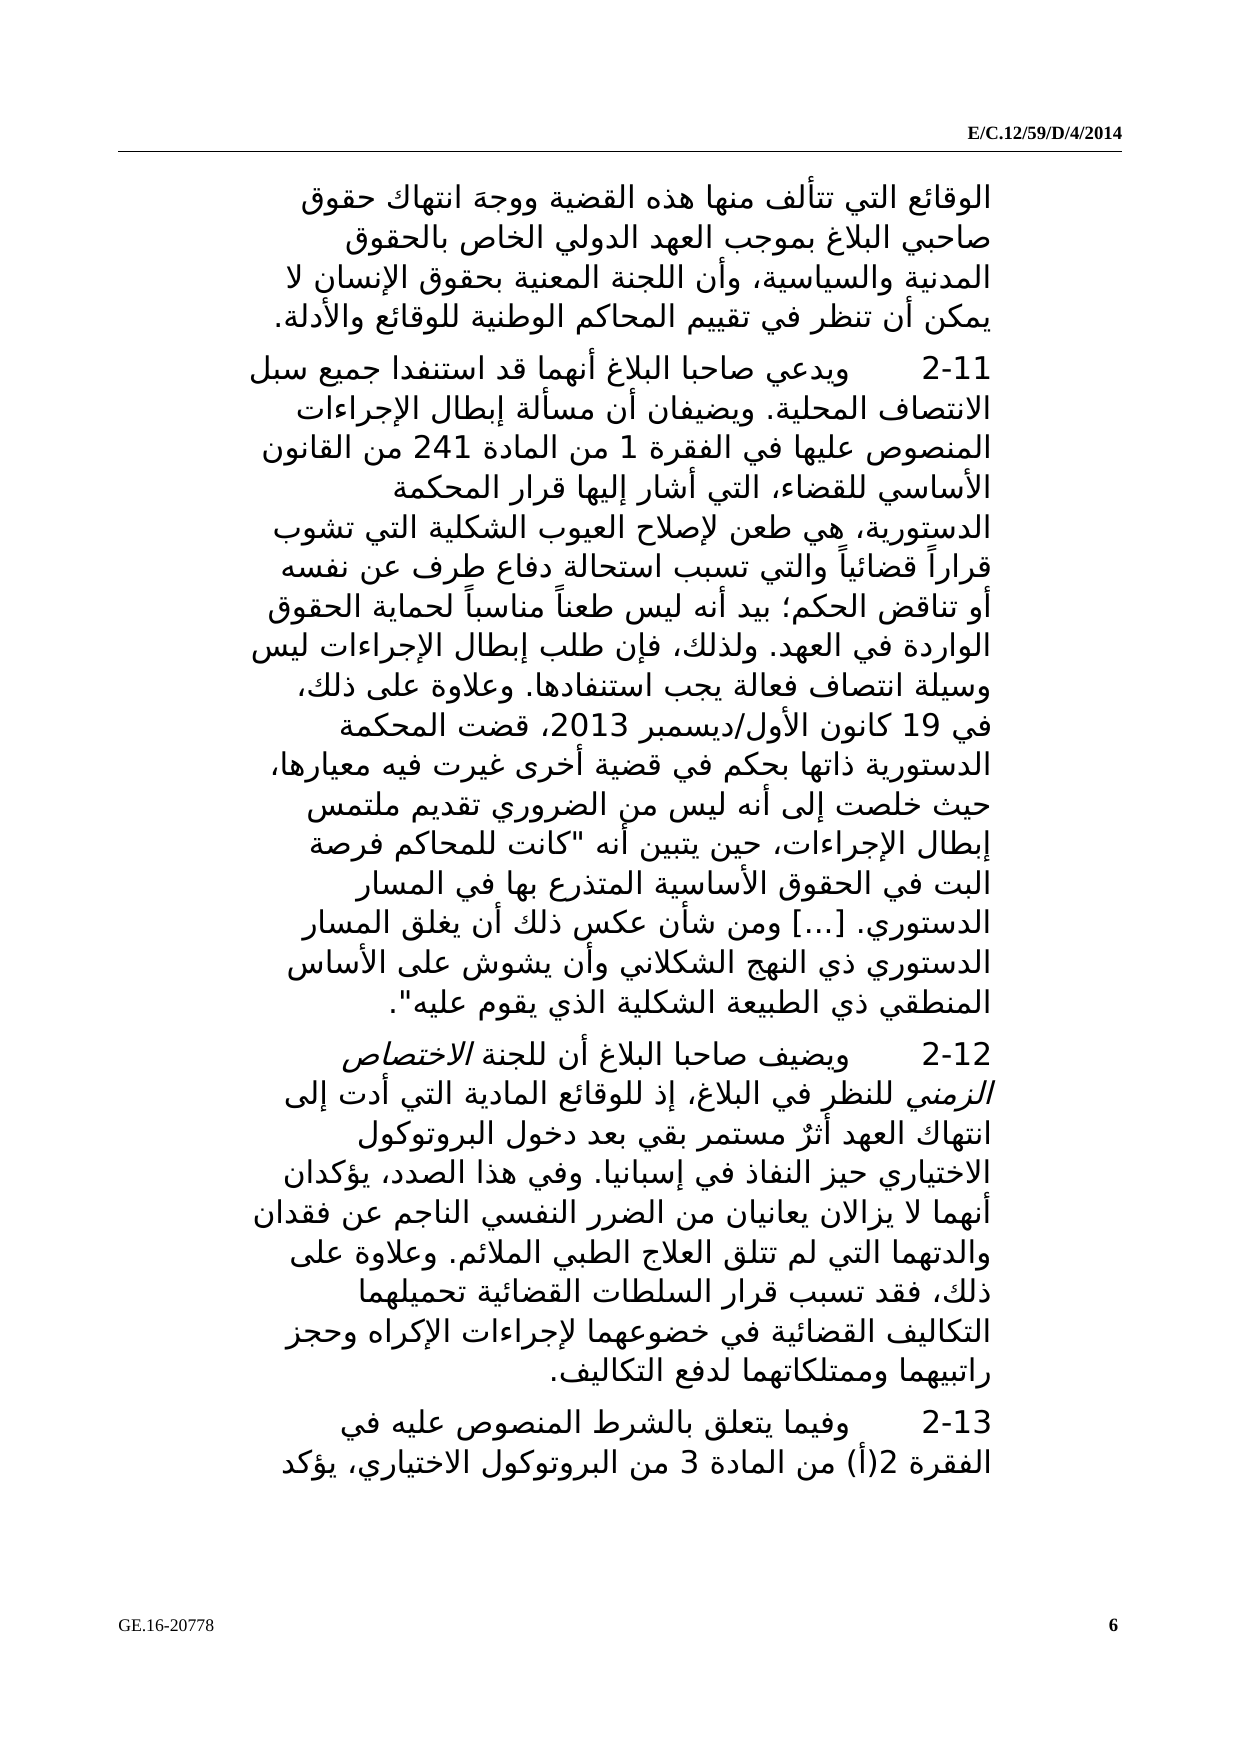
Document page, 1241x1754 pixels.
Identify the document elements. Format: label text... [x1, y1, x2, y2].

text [248, 1402, 992, 1481]
text 2-11 ويدعي صاحبا البلاغ أنهما قد استنفدا جميع سبل الانتصاف المحلية. ويضيفان أن مسألة إبطال الإجراءات المنصوص عليها في الفقرة 1 من المادة 241 من القانون الأساسي للقضاء، التي أشار إليها قرار المحكمة الدستورية، هي طعن لإصلاح العيوب الشكلية التي تشوب قراراً قضائياً والتي تسبب استحالة دفاع طرف عن نفسه أو تناقض الحكم؛ بيد أنه ليس طعناً مناسباً لحماية الحقوق الواردة في العهد. ولذلك، فإن طلب إبطال الإجراءات ليس وسيلة انتصاف فعالة يجب استنفادها. وعلاوة على ذلك، في 19 كانون الأول/ديسمبر 2013، قضت المحكمة الدستورية ذاتها بحكم في قضية أخرى غيرت فيه معيارها، حيث خلصت إلى أنه ليس من الضروري تقديم ملتمس إبطال الإجراءات، حين يتبين أنه "كانت للمحاكم فرصة البت في الحقوق الأساسية المتذرع بها في المسار الدستوري. [...] ومن شأن عكس ذلك أن يغلق المسار الدستوري ذي النهج الشكلاني وأن يشوش على الأساس المنطقي ذي الطبيعة الشكلية الذي يقوم عليه". [248, 348, 992, 1021]
text 2-12 ويضيف صاحبا البلاغ أن للجنة الاختصاص الزمني للنظر في البلاغ، إذ للوقائع المادية التي أدت إلى انتهاك العهد أثرٌ مستمر بقي بعد دخول البروتوكول الاختياري حيز النفاذ في إسبانيا. وفي هذا الصدد، يؤكدان أنهما لا يزالان يعانيان من الضرر النفسي الناجم عن فقدان والدتهما التي لم تتلق العلاج الطبي الملائم. وعلاوة على ذلك، فقد تسبب قرار السلطات القضائية تحميلهما التكاليف القضائية في خضوعهما لإجراءات الإكراه وحجز راتبيهما وممتلكاتهما لدفع التكاليف. [248, 1033, 992, 1390]
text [248, 177, 992, 336]
